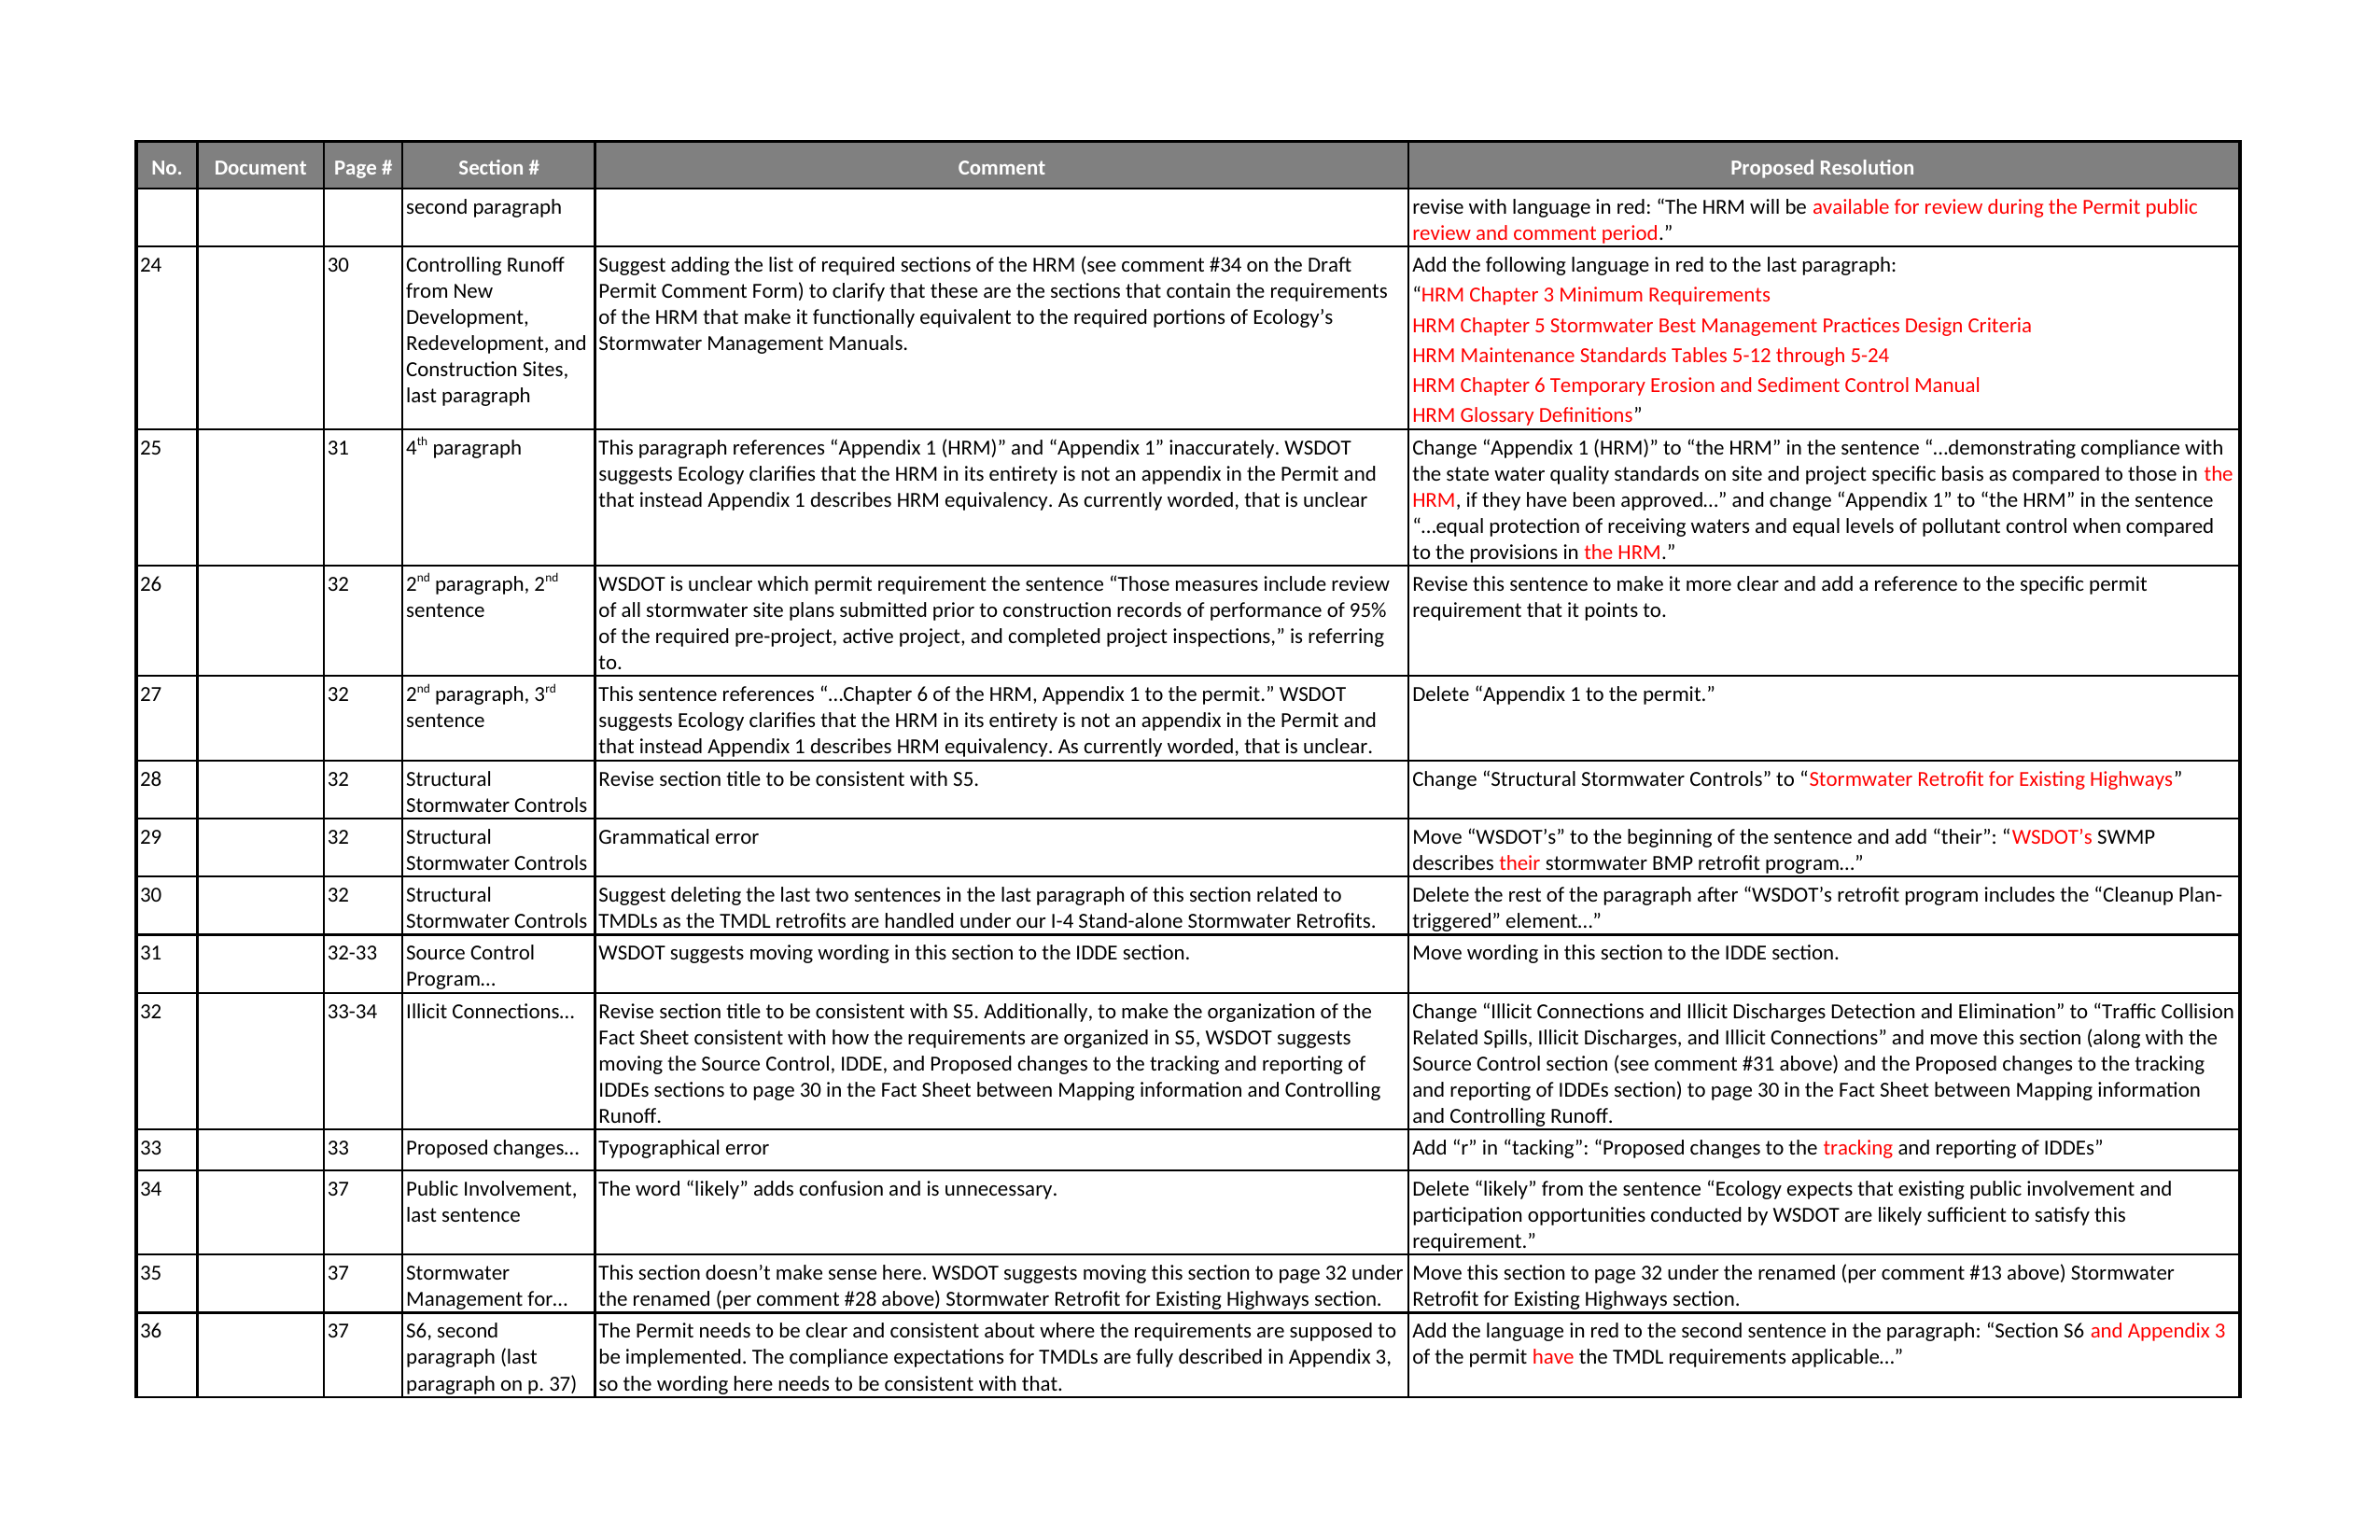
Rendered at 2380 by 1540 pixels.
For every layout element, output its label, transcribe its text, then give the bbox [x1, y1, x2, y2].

table_cell 32 [325, 567, 401, 675]
table_cell Typographical error [596, 1130, 1407, 1169]
table_cell WSDOT is unclear which permit requirement the sentence “Those measures include review of all stormwater site plans submitted prior to construction records of performance of 95% of the required pre-project, active project, and completed project inspections,” is referring to. [596, 567, 1407, 675]
table_cell Revise this sentence to make it more clear and add a reference to the specific permit requirement that it points to. [1409, 567, 2238, 675]
table_cell Suggest adding the list of required sections of the HRM (see comment #34 on the Draft Permit Comment Form) to clarify that these are the sections that contain the requirements of the HRM that make it functionally equivalent to the required portions of Ecology’s Stormwater Management Manuals. [596, 247, 1407, 427]
table_cell 2nd paragraph, 3rd sentence [403, 677, 594, 759]
table_cell 36 [138, 1314, 196, 1396]
table_cell Move this section to page 32 under the renamed (per comment #13 above) Stormwater Retrofit for Existing Highways section. [1409, 1255, 2238, 1311]
table_cell Controlling Runoff from New Development, Redevelopment, and Construction Sites, last paragraph [403, 247, 594, 427]
table_cell Structural Stormwater Controls [403, 762, 594, 818]
table_cell 30 [138, 877, 196, 933]
table_cell Delete “likely” from the sentence “Ecology expects that existing public involvement and participation opportunities conducted by WSDOT are likely sufficient to satisfy this requirement.” [1409, 1171, 2238, 1253]
table_cell Add the language in red to the second sentence in the paragraph: “Section S6 and Appendix 3 of the permit have the TMDL requirements applicable…” [1409, 1314, 2238, 1396]
table_cell [199, 1171, 323, 1253]
table_cell 28 [138, 762, 196, 818]
table_cell 32-33 [325, 936, 401, 992]
table_cell Change “Appendix 1 (HRM)” to “the HRM” in the sentence “…demonstrating compliance with the state water quality standards on site and project specific basis as compared to those in the HRM, if they have been approved…” and change “Appendix 1” to “the HRM” in the sentence “…equal protection of receiving waters and equal levels of pollutant control when compared to the provisions in the HRM.” [1409, 430, 2238, 565]
table_header Comment [596, 143, 1407, 188]
table_cell 23 [138, 189, 196, 245]
table_cell The word “likely” adds confusion and is unnecessary. [596, 1171, 1407, 1253]
table_cell 33 [325, 1130, 401, 1169]
table_cell Grammatical error [596, 819, 1407, 875]
table_cell 30 [325, 247, 401, 427]
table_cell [1409, 189, 2238, 245]
table_cell [199, 877, 323, 933]
table_cell 32 [325, 762, 401, 818]
table_cell Source Control Program… [403, 936, 594, 992]
table_cell 31 [325, 430, 401, 565]
table_cell The Permit needs to be clear and consistent about where the requirements are supposed to be implemented. The compliance expectations for TMDLs are fully described in Appendix 3, so the wording here needs to be consistent with that. [596, 1314, 1407, 1396]
table_cell [199, 1130, 323, 1169]
table_header No. [138, 143, 196, 188]
table_cell Move wording in this section to the IDDE section. [1409, 936, 2238, 992]
table_cell 4th paragraph [403, 430, 594, 565]
table_cell 37 [325, 1314, 401, 1396]
table_cell Add the following language in red to the last paragraph: “HRM Chapter 3 Minimum Requirements HRM Chapter 5 Stormwater Best Management Practices Design Criteria HRM Maintenance Standards Tables 5-12 through 5-24 HRM Chapter 6 Temporary Erosion and Sediment Control Manual HRM Glossary Definitions” [1409, 247, 2238, 427]
table_cell 32 [325, 877, 401, 933]
table_cell [199, 936, 323, 992]
table_cell Controlling Runoff…, second paragraph [403, 189, 594, 245]
table_cell [199, 430, 323, 565]
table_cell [596, 189, 1407, 245]
table_header Section # [403, 143, 594, 188]
table_cell Proposed changes… [403, 1130, 594, 1169]
table_header Proposed Resolution [1409, 143, 2238, 188]
table_cell [199, 994, 323, 1128]
table_cell Change “Structural Stormwater Controls” to “Stormwater Retrofit for Existing Highways” [1409, 762, 2238, 818]
table_cell Move “WSDOT’s” to the beginning of the sentence and add “their”: “WSDOT’s SWMP describes their stormwater BMP retrofit program…” [1409, 819, 2238, 875]
table_cell Public Involvement, last sentence [403, 1171, 594, 1253]
table_header Page # [325, 143, 401, 188]
table_cell 2nd paragraph, 2nd sentence [403, 567, 594, 675]
table_cell [199, 1255, 323, 1311]
table_cell 33-34 [325, 994, 401, 1128]
table_cell 35 [138, 1255, 196, 1311]
table_cell 26 [138, 567, 196, 675]
table_cell 33 [138, 1130, 196, 1169]
table_cell 37 [325, 1171, 401, 1253]
table_cell 32 [138, 994, 196, 1128]
table_cell 32 [325, 677, 401, 759]
table_cell 29 [138, 819, 196, 875]
table_cell Stormwater Management for… [403, 1255, 594, 1311]
table_cell 34 [138, 1171, 196, 1253]
table_cell [199, 567, 323, 675]
table_cell Add “r” in “tacking”: “Proposed changes to the tracking and reporting of IDDEs” [1409, 1130, 2238, 1169]
table_cell 27 [138, 677, 196, 759]
table_cell [199, 819, 323, 875]
table_cell [199, 677, 323, 759]
table_cell This sentence references “…Chapter 6 of the HRM, Appendix 1 to the permit.” WSDOT suggests Ecology clarifies that the HRM in its entirety is not an appendix in the Permit and that instead Appendix 1 describes HRM equivalency. As currently worded, that is unclear. [596, 677, 1407, 759]
table_cell Structural Stormwater Controls [403, 819, 594, 875]
table_cell Structural Stormwater Controls [403, 877, 594, 933]
table_cell WSDOT suggests moving wording in this section to the IDDE section. [596, 936, 1407, 992]
table_cell Illicit Connections… [403, 994, 594, 1128]
table_header Document [199, 143, 323, 188]
table_cell 30 [325, 189, 401, 245]
table_cell 32 [325, 819, 401, 875]
table_cell 25 [138, 430, 196, 565]
table_cell 24 [138, 247, 196, 427]
table_cell [199, 247, 323, 427]
table_cell This section doesn’t make sense here. WSDOT suggests moving this section to page 32 under the renamed (per comment #28 above) Stormwater Retrofit for Existing Highways section. [596, 1255, 1407, 1311]
table_cell Delete the rest of the paragraph after “WSDOT’s retrofit program includes the “Cleanup Plan-triggered” element…” [1409, 877, 2238, 933]
table_cell Suggest deleting the last two sentences in the last paragraph of this section related to TMDLs as the TMDL retrofits are handled under our I-4 Stand-alone Stormwater Retrofits. [596, 877, 1407, 933]
table_cell 37 [325, 1255, 401, 1311]
table_cell S6, second paragraph (last paragraph on p. 37) [403, 1314, 594, 1396]
table_cell Change “Illicit Connections and Illicit Discharges Detection and Elimination” to “Traffic Collision Related Spills, Illicit Discharges, and Illicit Connections” and move this section (along with the Source Control section (see comment #31 above) and the Proposed changes to the tracking and reporting of IDDEs section) to page 30 in the Fact Sheet between Mapping information and Controlling Runoff. [1409, 994, 2238, 1128]
table_cell This paragraph references “Appendix 1 (HRM)” and “Appendix 1” inaccurately. WSDOT suggests Ecology clarifies that the HRM in its entirety is not an appendix in the Permit and that instead Appendix 1 describes HRM equivalency. As currently worded, that is unclear [596, 430, 1407, 565]
table_cell [199, 189, 323, 245]
table_cell 31 [138, 936, 196, 992]
table_cell Revise section title to be consistent with S5. [596, 762, 1407, 818]
table_cell Delete “Appendix 1 to the permit.” [1409, 677, 2238, 759]
table_cell [199, 762, 323, 818]
table_cell [199, 1314, 323, 1396]
table_cell Revise section title to be consistent with S5. Additionally, to make the organization of the Fact Sheet consistent with how the requirements are organized in S5, WSDOT suggests moving the Source Control, IDDE, and Proposed changes to the tracking and reporting of IDDEs sections to page 30 in the Fact Sheet between Mapping information and Controlling Runoff. [596, 994, 1407, 1128]
